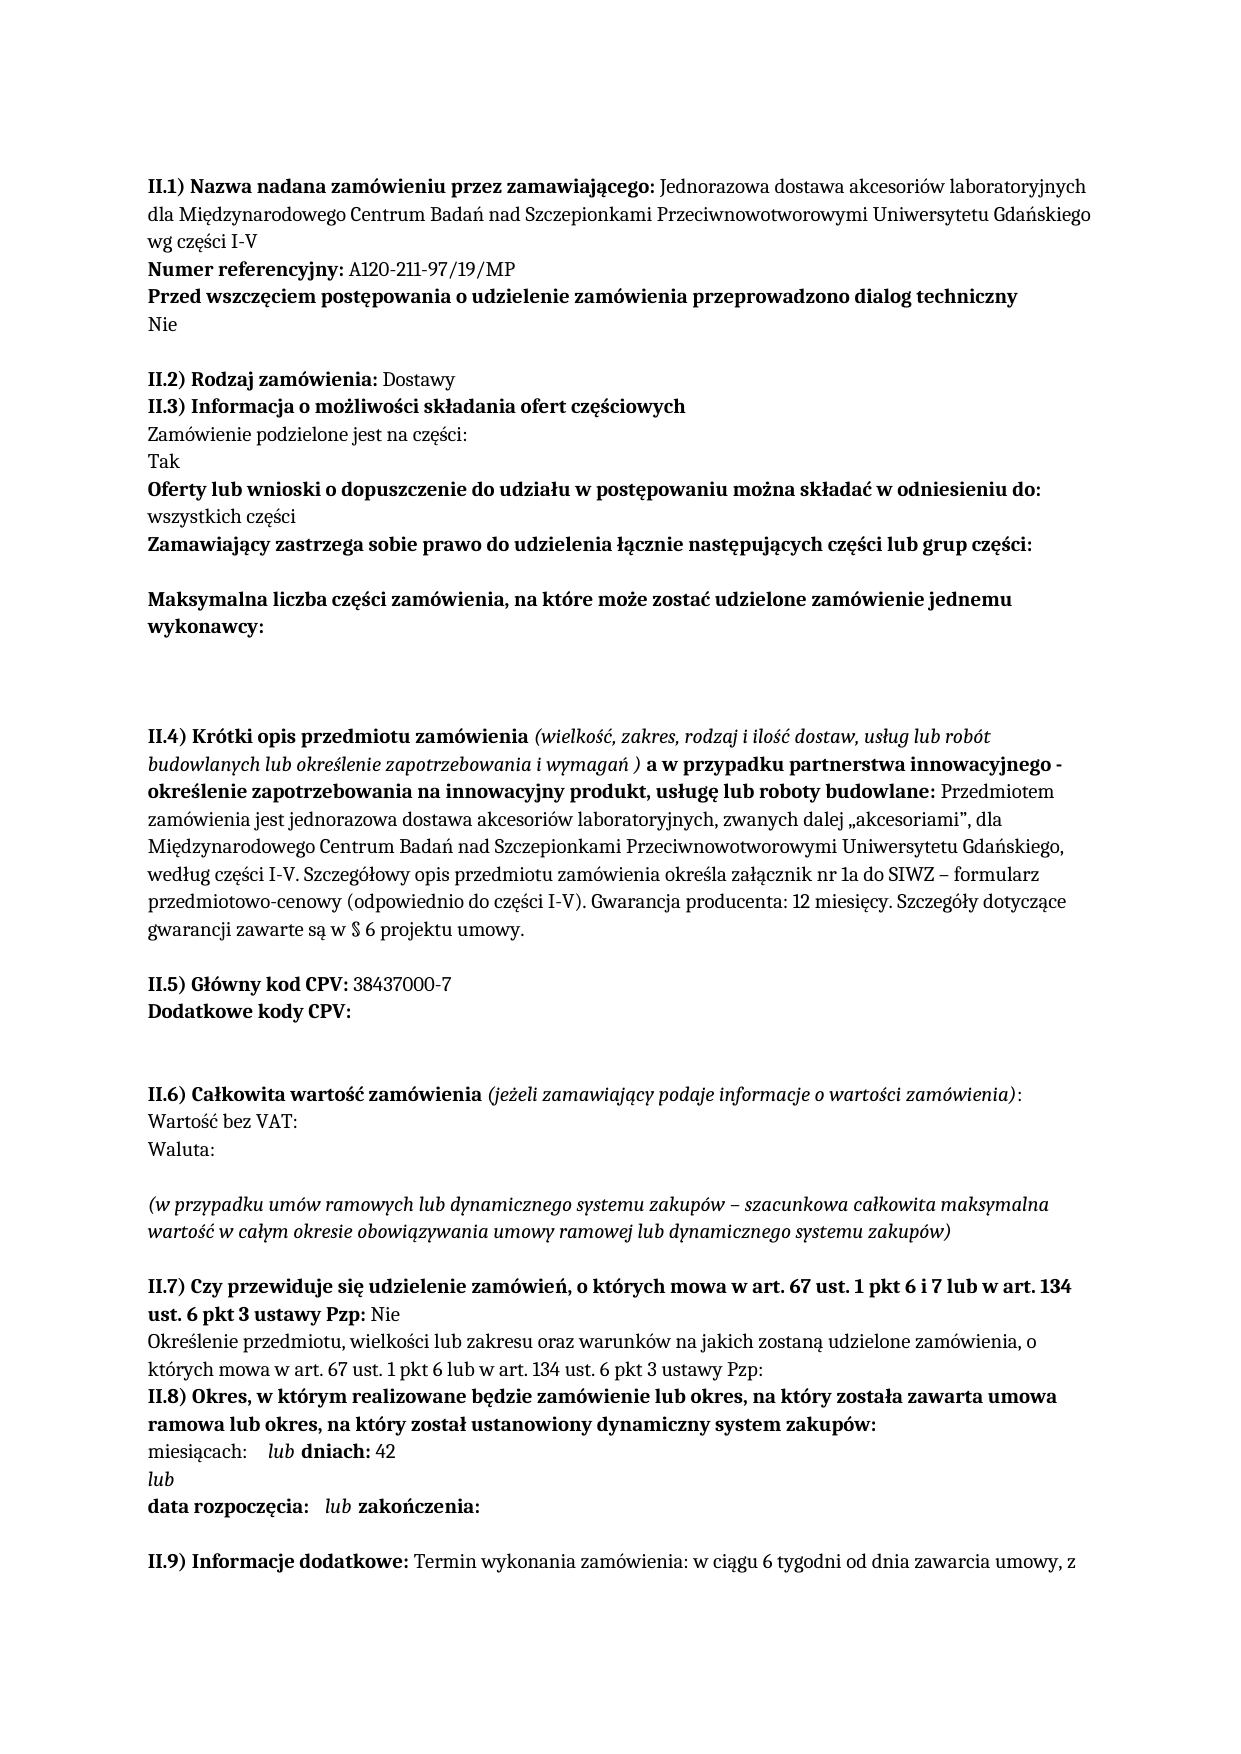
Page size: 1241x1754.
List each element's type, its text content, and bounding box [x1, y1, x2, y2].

text II.1) Nazwa nadana zamówieniu przez zamawiającego: Jednorazowa dostawa akcesoriów laboratoryjnych dla Międzynarodowego Centrum Badań nad Szczepionkami Przeciwnowotworowymi Uniwersytetu Gdańskiego wg części I-V Numer referencyjny: A120-211-97/19/MP Przed wszczęciem postępowania o udzielenie zamówienia przeprowadzono dialog techniczny [148, 148, 1093, 309]
text (w przypadku umów ramowych lub dynamicznego systemu zakupów – szacunkowa całkowita maksymalna wartość w całym okresie obowiązywania umowy ramowej lub dynamicznego systemu zakupów) [148, 1165, 1093, 1244]
text II.2) Rodzaj zamówienia: Dostawy II.3) Informacja o możliwości składania ofert częściowych Zamówienie podzielone jest na części: [148, 340, 1093, 447]
text Zamawiający zastrzega sobie prawo do udzielenia łącznie następujących części lub grup części: Maksymalna liczba części zamówienia, na które może zostać udzielone zamówienie jednemu wykonawcy: II.4) Krótki opis przedmiotu zamówienia (wielkość, zakres, rodzaj i ilość dostaw, usług lub robót budowlanych lub określenie zapotrzebowania i wymagań ) a w przypadku partnerstwa innowacyjnego - określenie zapotrzebowania na innowacyjny produkt, usługę lub roboty budowlane: Przedmiotem zamówienia jest jednorazowa dostawa akcesoriów laboratoryjnych, zwanych dalej „akcesoriami”, dla Międzynarodowego Centrum Badań nad Szczepionkami Przeciwnowotworowymi Uniwersytetu Gdańskiego, według części I-V. Szczegółowy opis przedmiotu zamówienia określa załącznik nr 1a do SIWZ – formularz przedmiotowo-cenowy (odpowiednio do części I-V). Gwarancja producenta: 12 miesięcy. Szczegóły dotyczące gwarancji zawarte są w § 6 projektu umowy. II.5) Główny kod CPV: 38437000-7 Dodatkowe kody CPV: II.6) Całkowita wartość zamówienia (jeżeli zamawiający podaje informacje o wartości zamówienia): Wartość bez VAT: Waluta: [148, 533, 1093, 1162]
text Nie [148, 313, 1093, 337]
text Tak Oferty lub wnioski o dopuszczenie do udziału w postępowaniu można składać w odniesieniu do: wszystkich części [148, 450, 1093, 529]
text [148, 1248, 1093, 1574]
